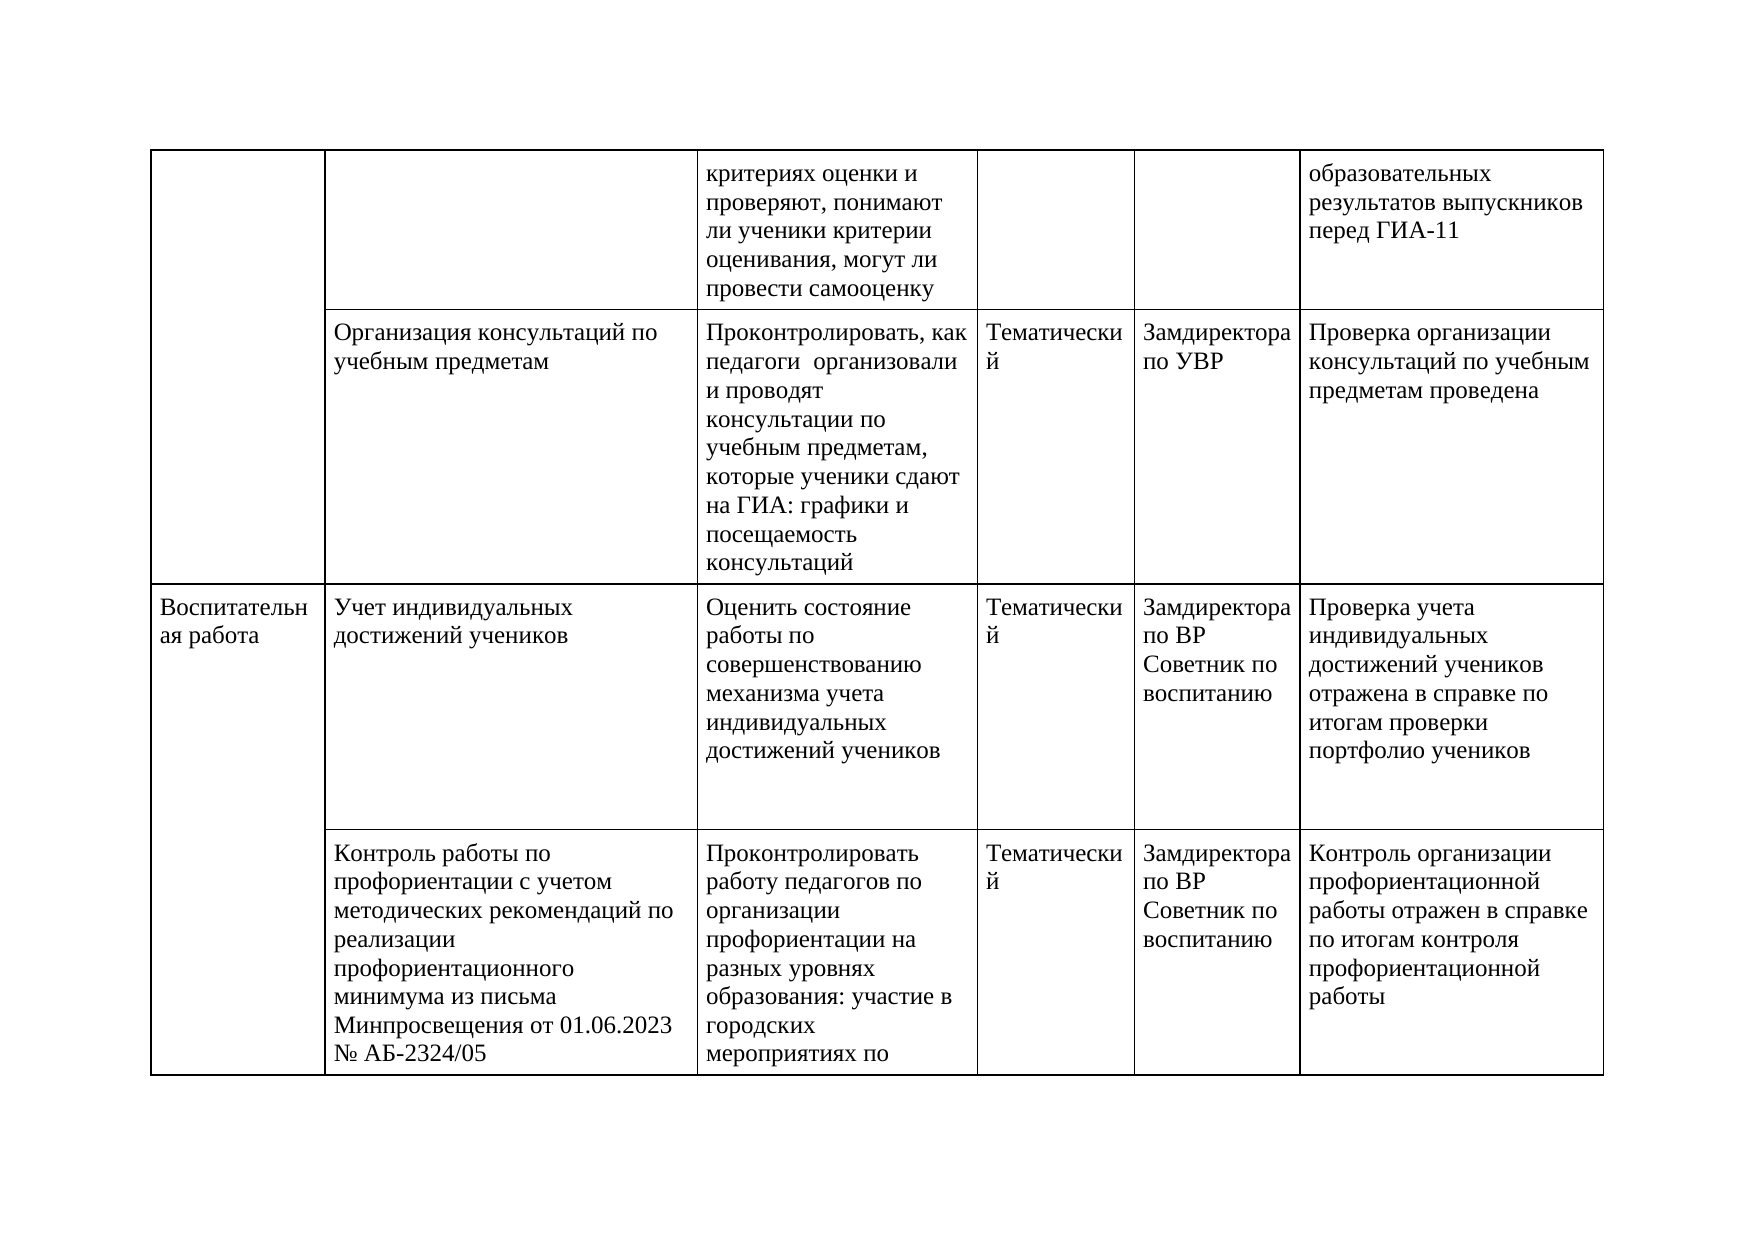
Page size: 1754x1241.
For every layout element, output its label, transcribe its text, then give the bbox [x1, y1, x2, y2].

table_cell Учет индивидуальных достижений учеников [326, 585, 697, 829]
table_header образовательных результатов выпускников перед ГИА-11 [1301, 151, 1603, 309]
table_cell Проконтролировать, как педагоги организовали и проводят консультации по учебным предметам, которые ученики сдают на ГИА: графики и посещаемость консультаций [698, 310, 977, 583]
table_cell Проверка учета индивидуальных достижений учеников отражена в справке по итогам проверки портфолио учеников [1301, 585, 1603, 829]
table_cell Проверка организации консультаций по учебным предметам проведена [1301, 310, 1603, 583]
table_header [152, 151, 324, 583]
table_cell Замдиректора по ВР Советник по воспитанию [1135, 585, 1299, 829]
table_cell Замдиректора по УВР [1135, 310, 1299, 583]
table_cell Замдиректора по ВР Советник по воспитанию [1135, 830, 1299, 1074]
table_cell Тематически й [978, 585, 1134, 829]
table_cell Проконтролировать работу педагогов по организации профориентации на разных уровнях образования: участие в городских мероприятиях по [698, 830, 977, 1074]
table_header критериях оценки и проверяют, понимают ли ученики критерии оценивания, могут ли провести самооценку [698, 151, 977, 309]
table_cell Тематически й [978, 310, 1134, 583]
table_cell Организация консультаций по учебным предметам [326, 310, 697, 583]
table_cell Оценить состояние работы по совершенствованию механизма учета индивидуальных достижений учеников [698, 585, 977, 829]
table_cell Контроль организации профориентационной работы отражен в справке по итогам контроля профориентационной работы [1301, 830, 1603, 1074]
table_header [978, 151, 1134, 309]
table_cell Тематически й [978, 830, 1134, 1074]
table_header [326, 151, 697, 309]
table_header [1135, 151, 1299, 309]
table_cell Воспитательн ая работа [152, 585, 324, 1074]
table_cell Контроль работы по профориентации с учетом методических рекомендаций по реализации профориентационного минимума из письма Минпросвещения от 01.06.2023 № АБ-2324/05 [326, 830, 697, 1074]
